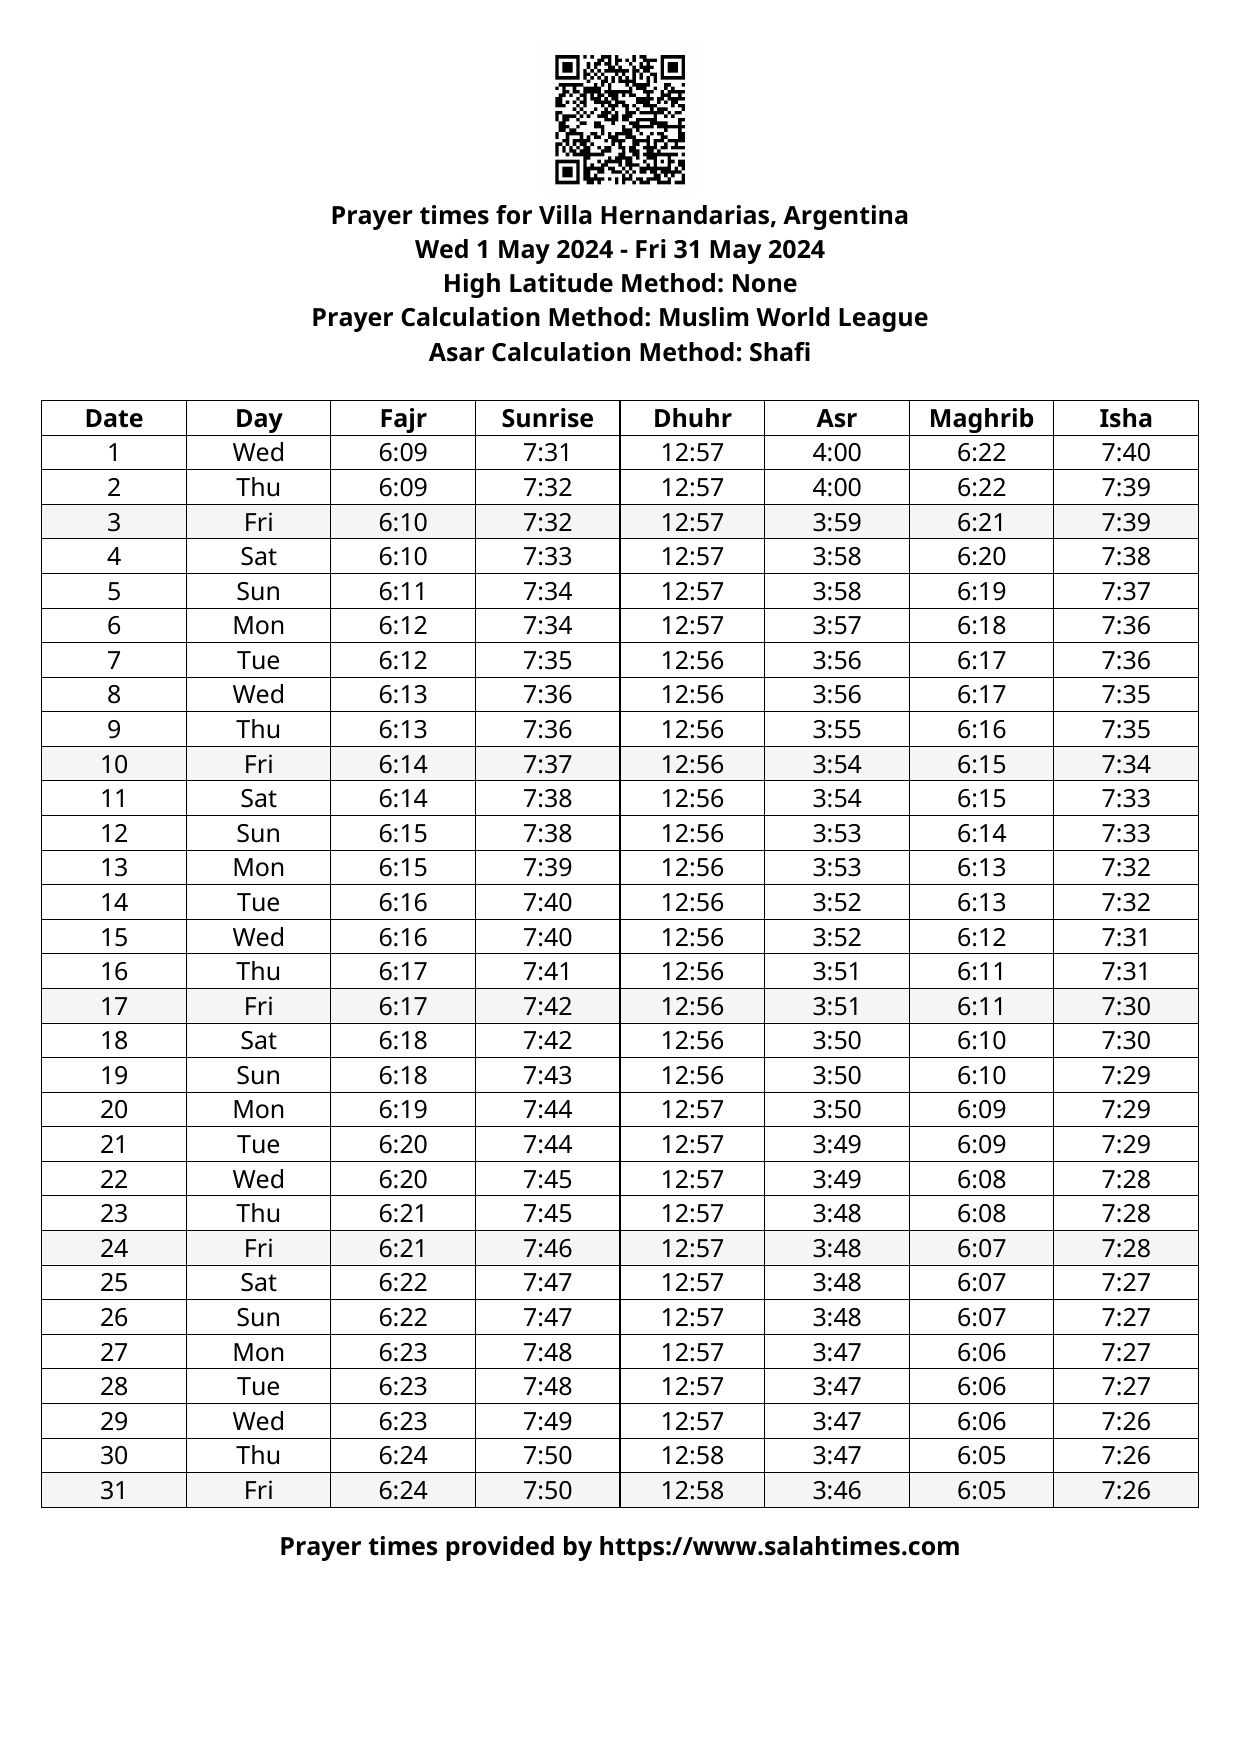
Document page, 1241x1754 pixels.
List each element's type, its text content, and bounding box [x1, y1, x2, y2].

table_cell 7:39 [1054, 505, 1198, 538]
table_cell 7:50 [476, 1473, 619, 1507]
table_cell 6:05 [910, 1439, 1053, 1472]
table_cell 7:26 [1054, 1404, 1198, 1437]
table_cell 22 [42, 1162, 186, 1195]
table_cell 12:56 [621, 885, 764, 919]
table_cell 7:31 [476, 436, 619, 469]
text Prayer times for Villa Hernandarias, Argentina [42, 198, 1198, 232]
table_cell 7:35 [1054, 678, 1198, 711]
table_cell Fri [187, 1473, 330, 1507]
table_cell 6:21 [331, 1231, 475, 1264]
table_cell 12:57 [621, 1300, 764, 1334]
table_cell 3:51 [765, 954, 909, 988]
table_cell Fri [187, 505, 330, 538]
table_cell Sat [187, 1024, 330, 1057]
table_cell 7:36 [1054, 609, 1198, 642]
table_cell Wed [187, 920, 330, 953]
table_cell Wed [187, 678, 330, 711]
table_cell 6:17 [331, 989, 475, 1022]
table_cell 6:22 [910, 436, 1053, 469]
table_cell 6:19 [910, 574, 1053, 607]
table_cell 6:07 [910, 1300, 1053, 1334]
table_cell 12:57 [621, 436, 764, 469]
table_cell 23 [42, 1196, 186, 1230]
table_cell 6:10 [910, 1024, 1053, 1057]
table_cell 7:26 [1054, 1439, 1198, 1472]
table_cell 7:48 [476, 1335, 619, 1368]
table_cell 7:36 [476, 678, 619, 711]
table_cell 3:50 [765, 1058, 909, 1092]
table_cell 7:29 [1054, 1127, 1198, 1161]
table_cell 3:54 [765, 781, 909, 815]
text Prayer Calculation Method: Muslim World League [42, 300, 1198, 334]
table_cell 7:27 [1054, 1300, 1198, 1334]
table_cell 3:47 [765, 1369, 909, 1403]
table_cell 12:56 [621, 643, 764, 677]
table_cell 7:29 [1054, 1093, 1198, 1126]
table_cell 6:11 [910, 954, 1053, 988]
table_cell 6:21 [910, 505, 1053, 538]
table_cell 12:58 [621, 1473, 764, 1507]
table_cell 12:57 [621, 1093, 764, 1126]
table_cell 7:32 [1054, 885, 1198, 919]
table_cell 31 [42, 1473, 186, 1507]
table_cell 7:45 [476, 1162, 619, 1195]
table_cell 24 [42, 1231, 186, 1264]
table_header Isha [1054, 401, 1198, 434]
table_cell 7:30 [1054, 1024, 1198, 1057]
table_cell 12:56 [621, 816, 764, 849]
table_cell 9 [42, 712, 186, 746]
table_header Fajr [331, 401, 475, 434]
table_cell 7:34 [1054, 747, 1198, 780]
table_cell 12 [42, 816, 186, 849]
table_cell 6:23 [331, 1335, 475, 1368]
table_cell 12:56 [621, 989, 764, 1022]
table_cell 3:46 [765, 1473, 909, 1507]
table_cell 6:18 [910, 609, 1053, 642]
table_cell Sun [187, 816, 330, 849]
table_cell 11 [42, 781, 186, 815]
table_cell 6:15 [331, 816, 475, 849]
table_cell 6:18 [331, 1058, 475, 1092]
table_cell 7:30 [1054, 989, 1198, 1022]
table_cell 6:08 [910, 1162, 1053, 1195]
table_cell 7:49 [476, 1404, 619, 1437]
table_cell Tue [187, 643, 330, 677]
table_cell 6:22 [910, 470, 1053, 504]
table_cell 7:31 [1054, 920, 1198, 953]
table_cell 3 [42, 505, 186, 538]
table_cell 25 [42, 1266, 186, 1299]
table_cell 7:38 [1054, 539, 1198, 573]
table_cell 6:15 [910, 781, 1053, 815]
table_cell 7:47 [476, 1266, 619, 1299]
table_cell 12:57 [621, 609, 764, 642]
table_header Maghrib [910, 401, 1053, 434]
table_cell Sat [187, 781, 330, 815]
table_cell 6:09 [910, 1093, 1053, 1126]
table_cell 12:57 [621, 1404, 764, 1437]
table_cell 3:47 [765, 1335, 909, 1368]
table_cell 18 [42, 1024, 186, 1057]
table_cell 7:42 [476, 989, 619, 1022]
table_cell 6:08 [910, 1196, 1053, 1230]
table_cell 12:57 [621, 1266, 764, 1299]
table_cell 3:55 [765, 712, 909, 746]
table_cell 6:16 [331, 920, 475, 953]
table_cell 4:00 [765, 436, 909, 469]
table_cell Mon [187, 851, 330, 884]
table_cell 7:50 [476, 1439, 619, 1472]
table_cell 7:37 [476, 747, 619, 780]
table_cell 7:46 [476, 1231, 619, 1264]
table_cell 6:22 [331, 1300, 475, 1334]
table_cell Wed [187, 1404, 330, 1437]
table_cell 6:09 [910, 1127, 1053, 1161]
table_cell 6:09 [331, 436, 475, 469]
table_cell 7:45 [476, 1196, 619, 1230]
table_cell 3:53 [765, 816, 909, 849]
table_cell 6:07 [910, 1231, 1053, 1264]
table_cell 7:44 [476, 1127, 619, 1161]
table_cell Thu [187, 1439, 330, 1472]
table_cell 26 [42, 1300, 186, 1334]
table_cell 6:11 [331, 574, 475, 607]
table_cell 6:13 [910, 851, 1053, 884]
table_cell 12:57 [621, 1335, 764, 1368]
table_cell 4:00 [765, 470, 909, 504]
table_cell Thu [187, 1196, 330, 1230]
table_cell 7:28 [1054, 1162, 1198, 1195]
table_cell 2 [42, 470, 186, 504]
table_cell 6:17 [910, 643, 1053, 677]
table_cell 3:47 [765, 1439, 909, 1472]
table_cell 21 [42, 1127, 186, 1161]
table_cell 3:47 [765, 1404, 909, 1437]
table_cell 7:32 [1054, 851, 1198, 884]
table_cell Wed [187, 1162, 330, 1195]
table_cell 6:06 [910, 1369, 1053, 1403]
table_cell 6:07 [910, 1266, 1053, 1299]
table_cell 6:24 [331, 1473, 475, 1507]
table_cell Thu [187, 470, 330, 504]
table_cell 16 [42, 954, 186, 988]
table_cell 7:48 [476, 1369, 619, 1403]
table_cell 6:13 [331, 712, 475, 746]
table_cell 17 [42, 989, 186, 1022]
table_cell Fri [187, 1231, 330, 1264]
table_cell 3:48 [765, 1196, 909, 1230]
table_header Day [187, 401, 330, 434]
table_cell 7:34 [476, 609, 619, 642]
table_cell 6:16 [331, 885, 475, 919]
table_cell 5 [42, 574, 186, 607]
table_cell 3:52 [765, 885, 909, 919]
table_cell 7:27 [1054, 1266, 1198, 1299]
table_cell 12:56 [621, 712, 764, 746]
table_cell 6:19 [331, 1093, 475, 1126]
table_cell Thu [187, 712, 330, 746]
table_cell 30 [42, 1439, 186, 1472]
table_cell 8 [42, 678, 186, 711]
table_cell 3:58 [765, 574, 909, 607]
table_cell 7:41 [476, 954, 619, 988]
table_cell 6:13 [331, 678, 475, 711]
text Prayer times provided by https://www.salahtimes.com [42, 1528, 1198, 1563]
table_cell 7:34 [476, 574, 619, 607]
table_cell 7:32 [476, 505, 619, 538]
table_cell Fri [187, 747, 330, 780]
table_cell 12:56 [621, 920, 764, 953]
table_cell 7:37 [1054, 574, 1198, 607]
table_cell 7:27 [1054, 1335, 1198, 1368]
table_cell 6:05 [910, 1473, 1053, 1507]
table_cell 12:57 [621, 1231, 764, 1264]
table_cell 6:15 [331, 851, 475, 884]
table_cell 12:56 [621, 678, 764, 711]
table_cell 7:44 [476, 1093, 619, 1126]
text High Latitude Method: None [42, 266, 1198, 300]
table_cell 7:29 [1054, 1058, 1198, 1092]
table_header Dhuhr [621, 401, 764, 434]
table_cell 7:47 [476, 1300, 619, 1334]
table_cell Sun [187, 574, 330, 607]
table_cell 6:09 [331, 470, 475, 504]
table_cell 12:56 [621, 1024, 764, 1057]
table_cell 12:57 [621, 1162, 764, 1195]
table_cell 12:57 [621, 574, 764, 607]
table_cell 27 [42, 1335, 186, 1368]
table_header Sunrise [476, 401, 619, 434]
table_cell Tue [187, 1369, 330, 1403]
table_cell 12:56 [621, 747, 764, 780]
table_cell Sat [187, 539, 330, 573]
table_cell 7:33 [1054, 816, 1198, 849]
table_cell 28 [42, 1369, 186, 1403]
table_cell 3:50 [765, 1024, 909, 1057]
table_cell 6:10 [331, 505, 475, 538]
table_cell 6:16 [910, 712, 1053, 746]
table_cell 12:57 [621, 505, 764, 538]
table_cell 6:22 [331, 1266, 475, 1299]
table_cell 6:06 [910, 1404, 1053, 1437]
table_cell 14 [42, 885, 186, 919]
table_cell 6:21 [331, 1196, 475, 1230]
table_cell Mon [187, 609, 330, 642]
table_cell Sun [187, 1058, 330, 1092]
table_cell 7:33 [1054, 781, 1198, 815]
table_cell Mon [187, 1335, 330, 1368]
table_header Asr [765, 401, 909, 434]
table_cell 7:33 [476, 539, 619, 573]
table_cell 3:54 [765, 747, 909, 780]
table_cell 7:35 [1054, 712, 1198, 746]
table_cell 6:20 [331, 1162, 475, 1195]
table_cell 6:14 [910, 816, 1053, 849]
table_cell 12:56 [621, 851, 764, 884]
table_cell 6 [42, 609, 186, 642]
table_cell 7:36 [1054, 643, 1198, 677]
table_cell 7:35 [476, 643, 619, 677]
table_cell 3:52 [765, 920, 909, 953]
table_cell 3:48 [765, 1266, 909, 1299]
table_cell 7:26 [1054, 1473, 1198, 1507]
table_cell 12:57 [621, 1369, 764, 1403]
table_cell 6:12 [910, 920, 1053, 953]
table_cell 3:50 [765, 1093, 909, 1126]
table_cell 7:38 [476, 781, 619, 815]
table_cell 7:27 [1054, 1369, 1198, 1403]
table_cell 6:18 [331, 1024, 475, 1057]
table_cell 6:20 [910, 539, 1053, 573]
table_cell 12:56 [621, 1058, 764, 1092]
table_cell 7:40 [476, 920, 619, 953]
table_cell 15 [42, 920, 186, 953]
table_cell 3:48 [765, 1300, 909, 1334]
table_cell 7 [42, 643, 186, 677]
table_cell 3:58 [765, 539, 909, 573]
table_cell 13 [42, 851, 186, 884]
table_cell 7:36 [476, 712, 619, 746]
table_cell 6:20 [331, 1127, 475, 1161]
table_cell 3:56 [765, 678, 909, 711]
table_cell 6:14 [331, 781, 475, 815]
table_cell 7:32 [476, 470, 619, 504]
table_cell Fri [187, 989, 330, 1022]
table_cell 6:17 [910, 678, 1053, 711]
table_cell 10 [42, 747, 186, 780]
table_cell 3:48 [765, 1231, 909, 1264]
table_cell 12:57 [621, 470, 764, 504]
table_cell 3:57 [765, 609, 909, 642]
table_cell Sat [187, 1266, 330, 1299]
table_cell 3:51 [765, 989, 909, 1022]
table_cell 6:12 [331, 609, 475, 642]
table_cell 7:28 [1054, 1231, 1198, 1264]
table_cell 7:38 [476, 816, 619, 849]
table_cell 6:06 [910, 1335, 1053, 1368]
table_cell 7:31 [1054, 954, 1198, 988]
table_cell 20 [42, 1093, 186, 1126]
table_cell 12:56 [621, 954, 764, 988]
table_header Date [42, 401, 186, 434]
text Wed 1 May 2024 - Fri 31 May 2024 [42, 232, 1198, 266]
table_cell Tue [187, 1127, 330, 1161]
table_cell 1 [42, 436, 186, 469]
table_cell 3:59 [765, 505, 909, 538]
table_cell 12:57 [621, 1127, 764, 1161]
picture [542, 41, 699, 198]
table_cell 7:43 [476, 1058, 619, 1092]
table_cell 7:39 [1054, 470, 1198, 504]
table_cell 6:13 [910, 885, 1053, 919]
table_cell 29 [42, 1404, 186, 1437]
table_cell 6:23 [331, 1404, 475, 1437]
table_cell 7:40 [476, 885, 619, 919]
table_cell 7:42 [476, 1024, 619, 1057]
table_cell 3:56 [765, 643, 909, 677]
table_cell 12:58 [621, 1439, 764, 1472]
table_cell 12:57 [621, 539, 764, 573]
table_cell 3:49 [765, 1162, 909, 1195]
table_cell 6:24 [331, 1439, 475, 1472]
table_cell 6:12 [331, 643, 475, 677]
table_cell Wed [187, 436, 330, 469]
table_cell 7:40 [1054, 436, 1198, 469]
table_cell 6:15 [910, 747, 1053, 780]
table_cell 3:49 [765, 1127, 909, 1161]
table_cell 7:39 [476, 851, 619, 884]
table_cell Sun [187, 1300, 330, 1334]
table_cell 12:57 [621, 1196, 764, 1230]
table_cell 4 [42, 539, 186, 573]
table_cell 6:10 [331, 539, 475, 573]
table_cell 12:56 [621, 781, 764, 815]
table_cell 6:14 [331, 747, 475, 780]
table_cell 6:11 [910, 989, 1053, 1022]
table_cell 7:28 [1054, 1196, 1198, 1230]
table_cell Tue [187, 885, 330, 919]
table_cell 6:17 [331, 954, 475, 988]
text Asar Calculation Method: Shafi [42, 334, 1198, 368]
table_cell 3:53 [765, 851, 909, 884]
table_cell 19 [42, 1058, 186, 1092]
table_cell 6:10 [910, 1058, 1053, 1092]
table_cell Mon [187, 1093, 330, 1126]
table_cell Thu [187, 954, 330, 988]
table_cell 6:23 [331, 1369, 475, 1403]
